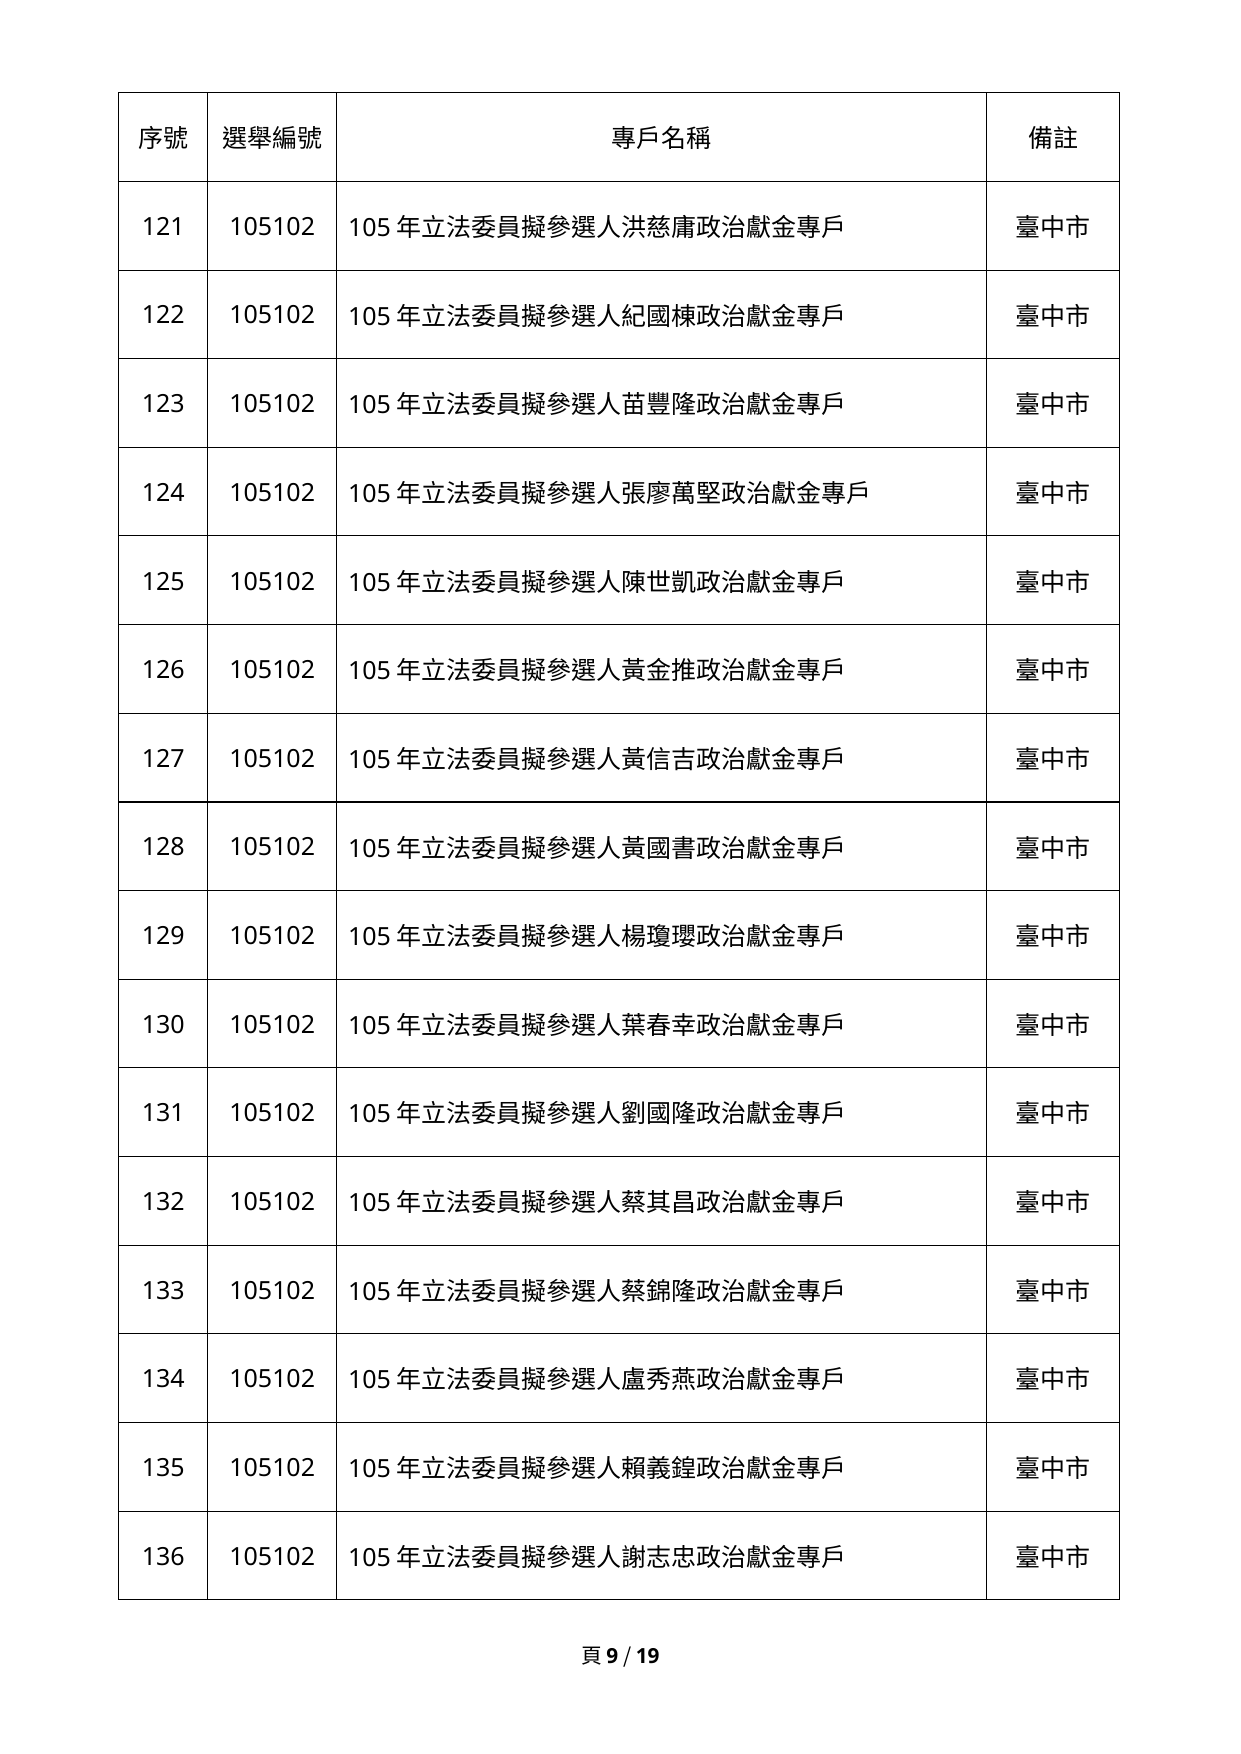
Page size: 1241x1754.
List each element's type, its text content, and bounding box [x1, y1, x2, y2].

table_cell 105年立法委員擬參選人葉春幸政治獻金專戶 [337, 980, 986, 1067]
table_cell 132 [119, 1157, 207, 1244]
table_cell 105102 [208, 536, 336, 624]
table_cell 105102 [208, 803, 336, 890]
table_cell 105年立法委員擬參選人陳世凱政治獻金專戶 [337, 536, 986, 624]
table_cell 105102 [208, 182, 336, 269]
table_cell 臺中市 [987, 980, 1119, 1067]
table_cell 135 [119, 1423, 207, 1511]
table_cell 臺中市 [987, 1068, 1119, 1156]
table_cell 122 [119, 271, 207, 358]
table_cell 128 [119, 803, 207, 890]
table_cell 105102 [208, 1068, 336, 1156]
table_cell 臺中市 [987, 625, 1119, 713]
table_cell 臺中市 [987, 1246, 1119, 1333]
table_cell 臺中市 [987, 359, 1119, 447]
table_cell 臺中市 [987, 1157, 1119, 1244]
table_cell 臺中市 [987, 1334, 1119, 1422]
table_header 序號 [119, 93, 207, 181]
table_cell 130 [119, 980, 207, 1067]
table_cell 105102 [208, 1423, 336, 1511]
table_cell 105年立法委員擬參選人張廖萬堅政治獻金專戶 [337, 448, 986, 535]
table_cell 123 [119, 359, 207, 447]
table_cell 125 [119, 536, 207, 624]
table_cell 105年立法委員擬參選人賴義鍠政治獻金專戶 [337, 1423, 986, 1511]
table_cell 105年立法委員擬參選人蔡錦隆政治獻金專戶 [337, 1246, 986, 1333]
table_cell 105年立法委員擬參選人苗豐隆政治獻金專戶 [337, 359, 986, 447]
table_cell 臺中市 [987, 714, 1119, 801]
table_cell 105年立法委員擬參選人蔡其昌政治獻金專戶 [337, 1157, 986, 1244]
table_cell 臺中市 [987, 803, 1119, 890]
table_header 選舉編號 [208, 93, 336, 181]
table_header 備註 [987, 93, 1119, 181]
table_cell 105102 [208, 714, 336, 801]
table_cell 126 [119, 625, 207, 713]
table_cell 105102 [208, 359, 336, 447]
table_header 專戶名稱 [337, 93, 986, 181]
table_cell 105102 [208, 980, 336, 1067]
table_cell 105102 [208, 1334, 336, 1422]
table_cell 105102 [208, 448, 336, 535]
table_cell 105年立法委員擬參選人黃信吉政治獻金專戶 [337, 714, 986, 801]
table_cell 131 [119, 1068, 207, 1156]
table_cell 105年立法委員擬參選人楊瓊瓔政治獻金專戶 [337, 891, 986, 979]
table_cell 105102 [208, 1246, 336, 1333]
table_cell 134 [119, 1334, 207, 1422]
table_cell 臺中市 [987, 1423, 1119, 1511]
table_cell 105年立法委員擬參選人紀國棟政治獻金專戶 [337, 271, 986, 358]
table_cell 105102 [208, 1157, 336, 1244]
table_cell 121 [119, 182, 207, 269]
table_cell 133 [119, 1246, 207, 1333]
table_cell 臺中市 [987, 536, 1119, 624]
table_cell 臺中市 [987, 891, 1119, 979]
table_cell 105102 [208, 1512, 336, 1599]
table_cell 105年立法委員擬參選人洪慈庸政治獻金專戶 [337, 182, 986, 269]
table_cell 105102 [208, 271, 336, 358]
table_cell 105年立法委員擬參選人謝志忠政治獻金專戶 [337, 1512, 986, 1599]
table_cell 臺中市 [987, 1512, 1119, 1599]
table_cell 124 [119, 448, 207, 535]
table_cell 臺中市 [987, 271, 1119, 358]
table_cell 136 [119, 1512, 207, 1599]
table_cell 129 [119, 891, 207, 979]
table_cell 臺中市 [987, 448, 1119, 535]
table_cell 105102 [208, 625, 336, 713]
table_cell 105102 [208, 891, 336, 979]
table_cell 127 [119, 714, 207, 801]
table_cell 105年立法委員擬參選人黃國書政治獻金專戶 [337, 803, 986, 890]
table_cell 105年立法委員擬參選人劉國隆政治獻金專戶 [337, 1068, 986, 1156]
table_cell 105年立法委員擬參選人黃金推政治獻金專戶 [337, 625, 986, 713]
table_cell 臺中市 [987, 182, 1119, 269]
table_cell 105年立法委員擬參選人盧秀燕政治獻金專戶 [337, 1334, 986, 1422]
